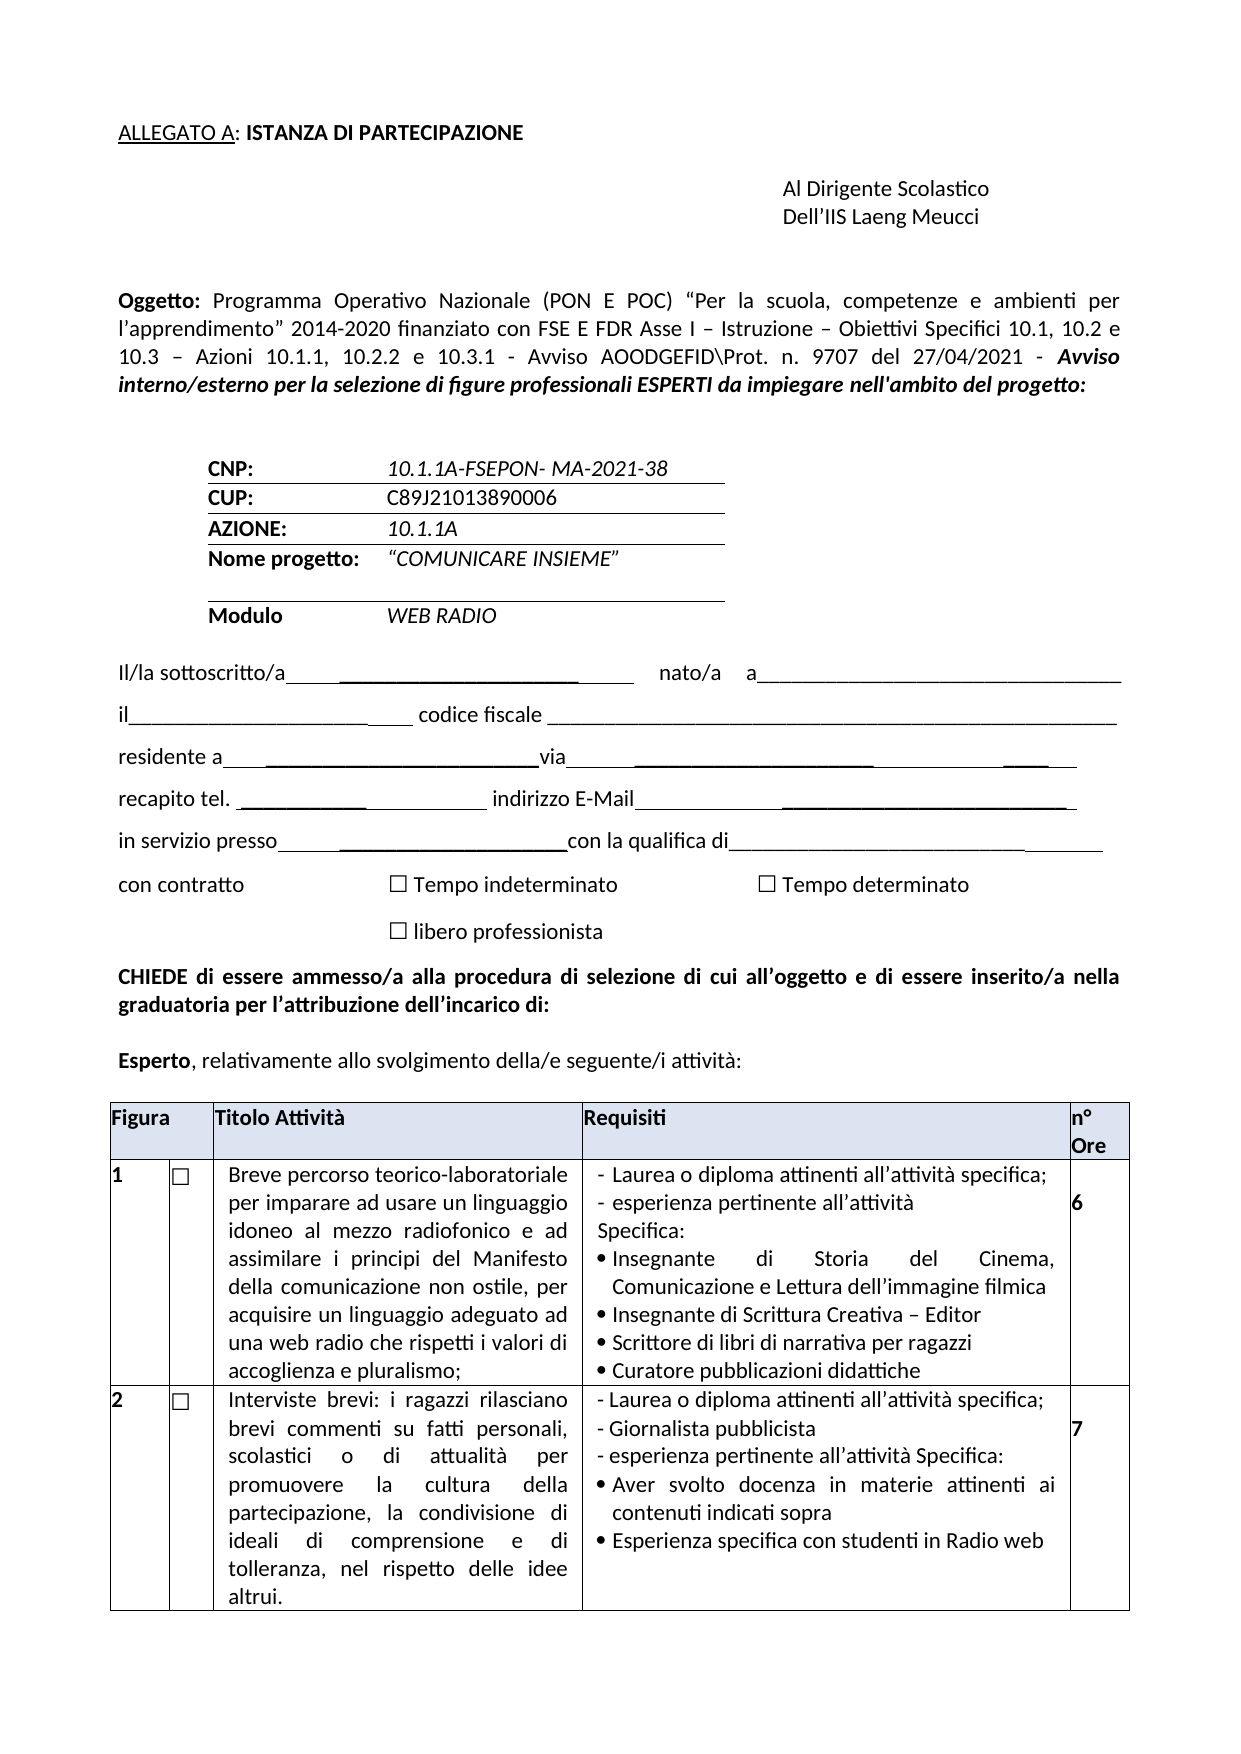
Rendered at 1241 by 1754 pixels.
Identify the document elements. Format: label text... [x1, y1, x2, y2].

table_cell “COMUNICARE INSIEME” [387, 545, 725, 601]
text Oggetto: Programma Operativo Nazionale (PON E POC) “Per la scuola, competenze e ambienti per l’apprendimento” 2014-2020 finanziato con FSE E FDR Asse I – Istruzione – Obiettivi Specifici 10.1, 10.2 e 10.3 – Azioni 10.1.1, 10.2.2 e 10.3.1 - Avviso AOODGEFID\Prot. n. 9707 del 27/04/2021 - Avviso interno/esterno per la selezione di figure professionali ESPERTI da impiegare nell'ambito del progetto: [118, 286, 1122, 398]
table_header Figura [111, 1103, 213, 1159]
table_cell C89J21013890006 [387, 484, 725, 513]
text Il/la sottoscritto/a _____________________ nato/a a________________________________ il_____________________ codice fiscale __________________________________________________ [118, 658, 1122, 728]
subtitle CHIEDE di essere ammesso/a alla procedura di selezione di cui all’oggetto e di essere inserito/a nella graduatoria per l’attribuzione dell’incarico di: [118, 962, 1122, 1018]
table_cell Laurea o diploma attinenti all’attività specifica; esperienza pertinente all’attività Specifica: Insegnante di Storia del Cinema, Comunicazione e Lettura dell’immagine filmica Insegnante di Scrittura Creativa – Editor Scrittore di libri di narrativa per ragazzi Curatore pubblicazioni didattiche [583, 1160, 1070, 1384]
table_cell [170, 1386, 213, 1610]
table_cell - Laurea o diploma attinenti all’attività specifica; - Giornalista pubblicista - esperienza pertinente all’attività Specifica: Aver svolto docenza in materie attinenti ai contenuti indicati sopra Esperienza specifica con studenti in Radio web [583, 1386, 1070, 1610]
table_cell AZIONE: [208, 514, 387, 543]
table_header Requisiti [583, 1103, 1070, 1159]
table_cell 6 [1071, 1160, 1129, 1384]
table_header n° Ore [1071, 1103, 1129, 1159]
text residente a ________________________via _____________________ ____ recapito tel. ___________ indirizzo E-Mail _________________________ [118, 742, 1122, 812]
text Dell’IIS Laeng Meucci [118, 202, 1122, 230]
table_header CNP: [208, 454, 387, 482]
table_cell 7 [1071, 1386, 1129, 1610]
table_cell 10.1.1A [387, 514, 725, 543]
table_header Titolo Attività [214, 1103, 582, 1159]
table_cell 1 [111, 1160, 169, 1384]
table_cell 2 [111, 1386, 169, 1610]
text ALLEGATO A: ISTANZA DI PARTECIPAZIONE [118, 118, 1122, 146]
table_cell CUP: [208, 484, 387, 513]
text libero professionista [118, 915, 1122, 947]
table_cell Nome progetto: [208, 545, 387, 601]
table_cell [170, 1160, 213, 1384]
table_cell Breve percorso teorico-laboratoriale per imparare ad usare un linguaggio idoneo al mezzo radiofonico e ad assimilare i principi del Manifesto della comunicazione non ostile, per acquisire un linguaggio adeguato ad una web radio che rispetti i valori di accoglienza e pluralismo; [214, 1160, 582, 1384]
table_cell WEB RADIO [387, 602, 725, 631]
table_cell Modulo [208, 602, 387, 631]
text in servizio presso ____________________con la qualifica di__________________________ [118, 826, 1122, 854]
table_cell Interviste brevi: i ragazzi rilasciano brevi commenti su fatti personali, scolastici o di attualità per promuovere la cultura della partecipazione, la condivisione di ideali di comprensione e di tolleranza, nel rispetto delle idee altrui. [214, 1386, 582, 1610]
table_header 10.1.1A-FSEPON- MA-2021-38 [387, 454, 725, 482]
text Al Dirigente Scolastico [118, 174, 1122, 202]
text Esperto, relativamente allo svolgimento della/e seguente/i attività: [118, 1046, 1122, 1074]
text con contratto Tempo indeterminato Tempo determinato [118, 868, 1122, 900]
